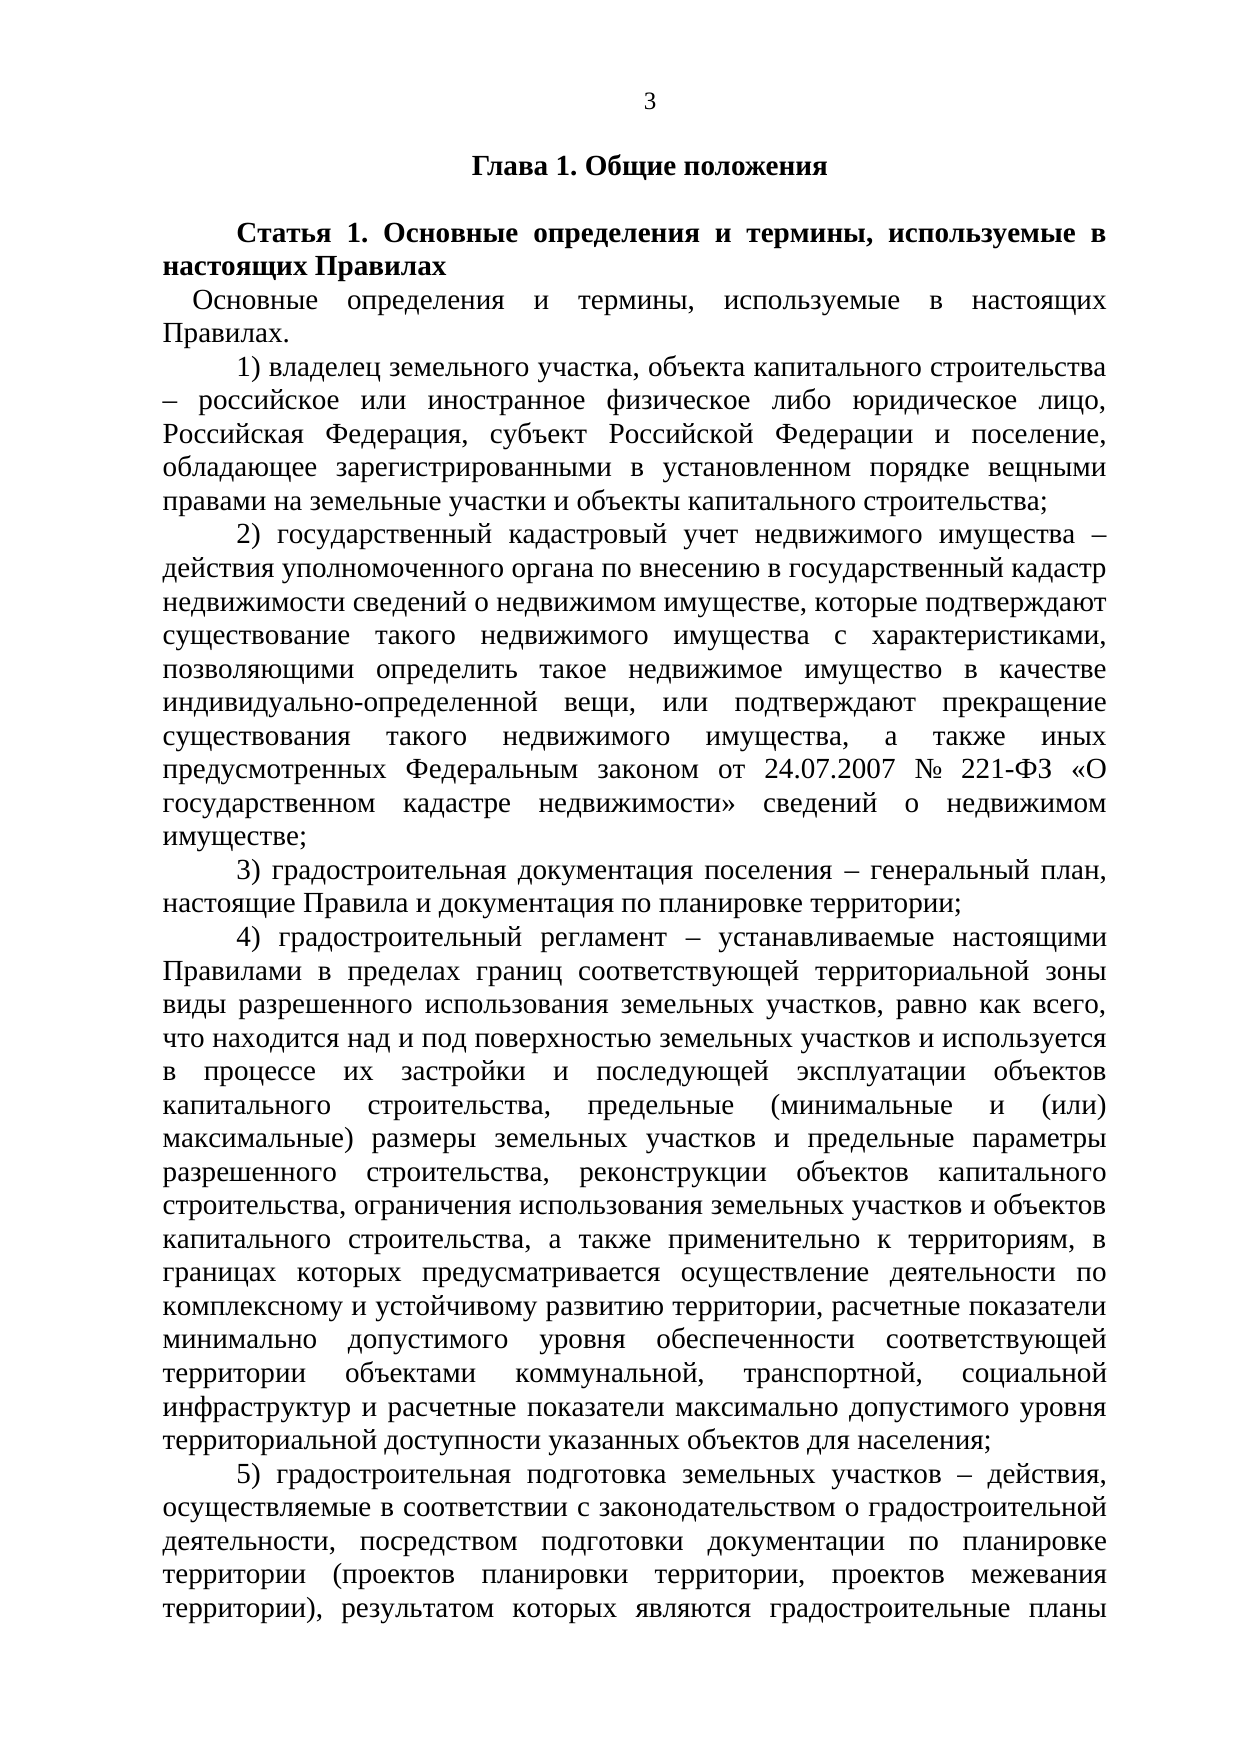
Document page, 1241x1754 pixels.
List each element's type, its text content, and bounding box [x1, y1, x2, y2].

text 2) государственный кадастровый учет недвижимого имущества – действия уполномоченного органа по внесению в государственный кадастр недвижимости сведений о недвижимом имуществе, которые подтверждают существование такого недвижимого имущества с характеристиками, позволяющими определить такое недвижимое имущество в качестве индивидуально-определенной вещи, или подтверждают прекращение существования такого недвижимого имущества, а также иных предусмотренных Федеральным законом от 24.07.2007 № 221-ФЗ «О государственном кадастре недвижимости» сведений о недвижимом имуществе; [162, 517, 1107, 852]
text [162, 1456, 1107, 1623]
text 4) градостроительный регламент – устанавливаемые настоящими Правилами в пределах границ соответствующей территориальной зоны виды разрешенного использования земельных участков, равно как всего, что находится над и под поверхностью земельных участков и используется в процессе их застройки и последующей эксплуатации объектов капитального строительства, предельные (минимальные и (или) максимальные) размеры земельных участков и предельные параметры разрешенного строительства, реконструкции объектов капитального строительства, ограничения использования земельных участков и объектов капитального строительства, а также применительно к территориям, в границах которых предусматривается осуществление деятельности по комплексному и устойчивому развитию территории, расчетные показатели минимально допустимого уровня обеспеченности соответствующей территории объектами коммунальной, транспортной, социальной инфраструктур и расчетные показатели максимально допустимого уровня территориальной доступности указанных объектов для населения; [162, 919, 1107, 1456]
text Глава 1. Общие положения [162, 148, 1107, 181]
text Основные определения и термины, используемые в настоящих Правилах. [162, 282, 1107, 349]
text 1) владелец земельного участка, объекта капитального строительства – российское или иностранное физическое либо юридическое лицо, Российская Федерация, субъект Российской Федерации и поселение, обладающее зарегистрированными в установленном порядке вещными правами на земельные участки и объекты капитального строительства; [162, 349, 1107, 517]
text 3) градостроительная документация поселения – генеральный план, настоящие Правила и документация по планировке территории; [162, 852, 1107, 919]
text Статья 1. Основные определения и термины, используемые в настоящих Правилах [162, 215, 1107, 282]
